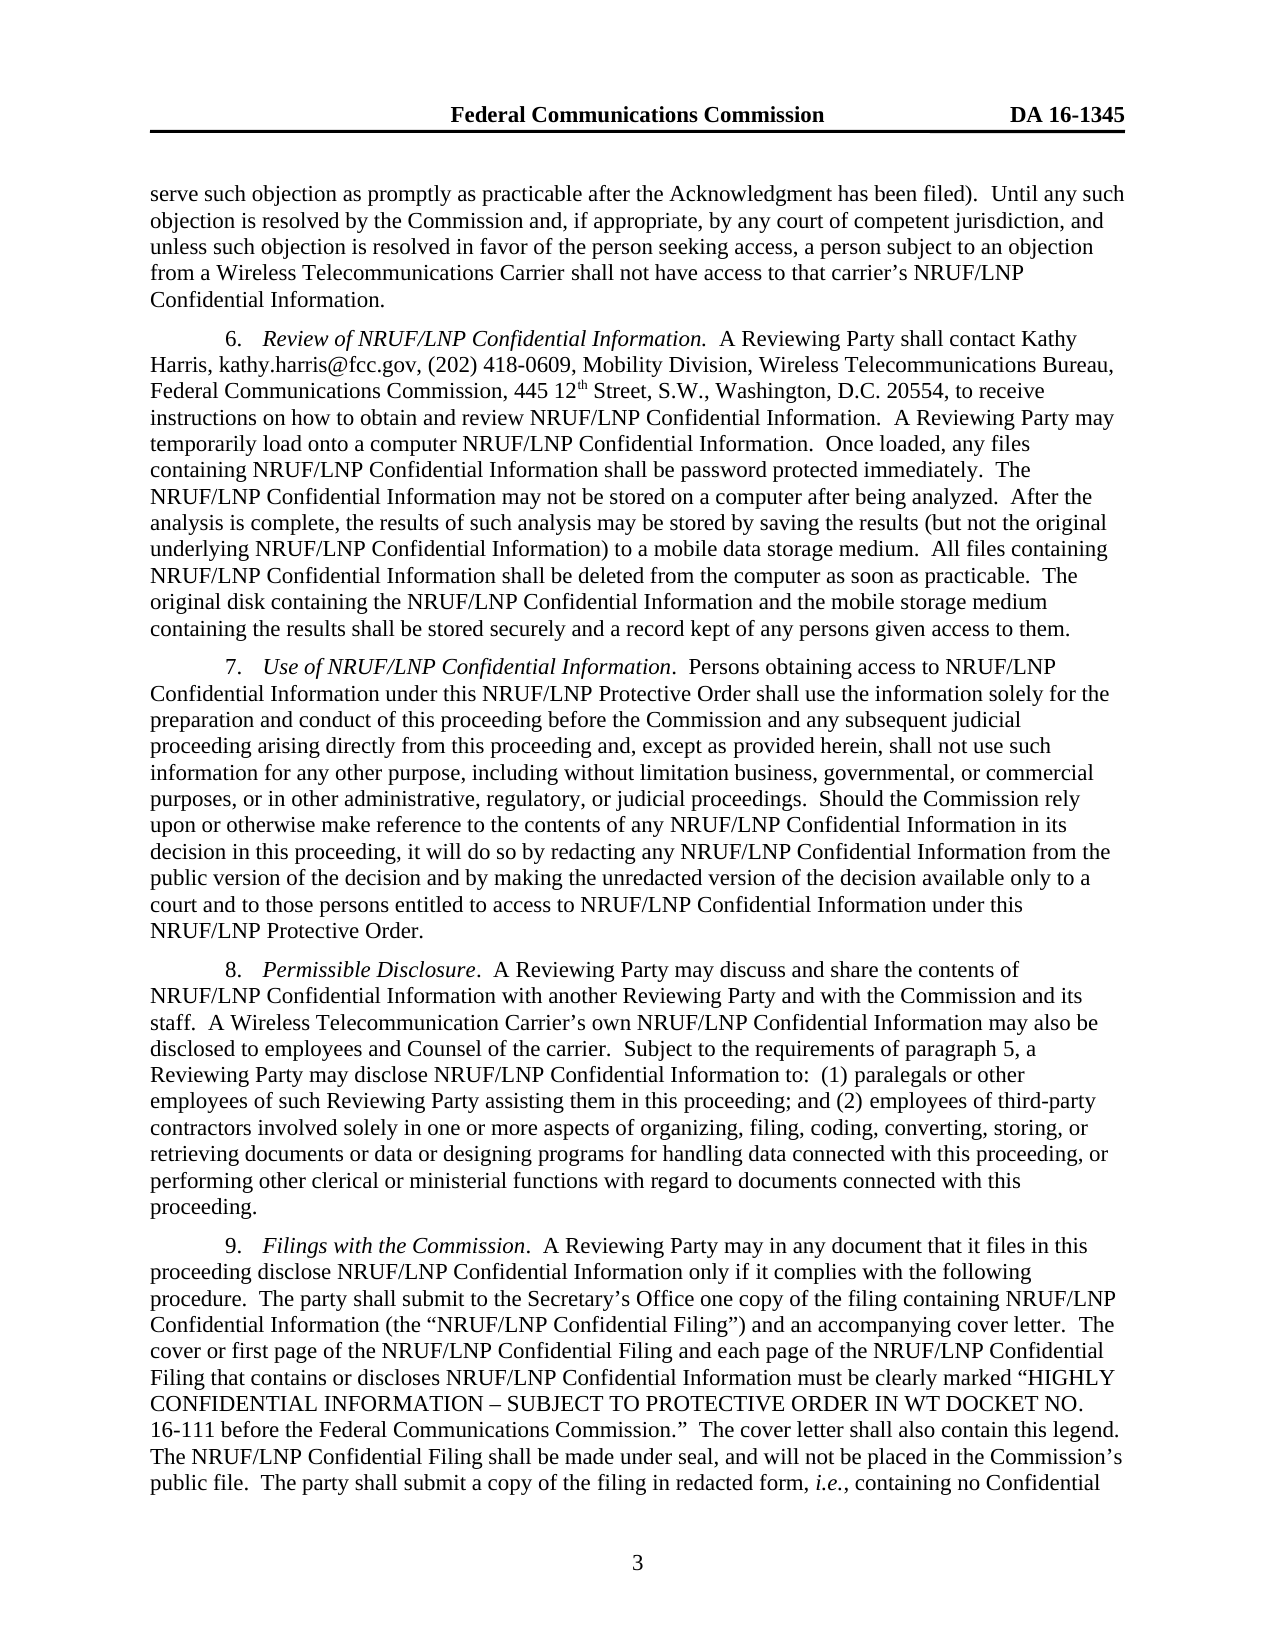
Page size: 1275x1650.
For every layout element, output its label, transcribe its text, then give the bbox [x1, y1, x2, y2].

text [150, 1232, 1125, 1495]
text Permissible Disclosure. A Reviewing Party may discuss and share the contents of NRUF/LNP Confidential Information with another Reviewing Party and with the Commission and its staff. A Wireless Telecommunication Carrier’s own NRUF/LNP Confidential Information may also be disclosed to employees and Counsel of the carrier. Subject to the requirements of paragraph 5, a Reviewing Party may disclose NRUF/LNP Confidential Information to: (1) paralegals or other employees of such Reviewing Party assisting them in this proceeding; and (2) employees of third-party contractors involved solely in one or more aspects of organizing, filing, coding, converting, storing, or retrieving documents or data or designing programs for handling data connected with this proceeding, or performing other clerical or ministerial functions with regard to documents connected with this proceeding. [150, 956, 1125, 1219]
text Use of NRUF/LNP Confidential Information. Persons obtaining access to NRUF/LNP Confidential Information under this NRUF/LNP Protective Order shall use the information solely for the preparation and conduct of this proceeding before the Commission and any subsequent judicial proceeding arising directly from this proceeding and, except as provided herein, shall not use such information for any other purpose, including without limitation business, governmental, or commercial purposes, or in other administrative, regulatory, or judicial proceedings. Should the Commission rely upon or otherwise make reference to the contents of any NRUF/LNP Confidential Information in its decision in this proceeding, it will do so by redacting any NRUF/LNP Confidential Information from the public version of the decision and by making the unredacted version of the decision available only to a court and to those persons entitled to access to NRUF/LNP Confidential Information under this NRUF/LNP Protective Order. [150, 653, 1125, 943]
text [150, 180, 1125, 312]
text Review of NRUF/LNP Confidential Information. A Reviewing Party shall contact Kathy Harris, kathy.harris@fcc.gov, (202) 418-0609, Mobility Division, Wireless Telecommunications Bureau, Federal Communications Commission, 445 12th Street, S.W., Washington, D.C. 20554, to receive instructions on how to obtain and review NRUF/LNP Confidential Information. A Reviewing Party may temporarily load onto a computer NRUF/LNP Confidential Information. Once loaded, any files containing NRUF/LNP Confidential Information shall be password protected immediately. The NRUF/LNP Confidential Information may not be stored on a computer after being analyzed. After the analysis is complete, the results of such analysis may be stored by saving the results (but not the original underlying NRUF/LNP Confidential Information) to a mobile data storage medium. All files containing NRUF/LNP Confidential Information shall be deleted from the computer as soon as practicable. The original disk containing the NRUF/LNP Confidential Information and the mobile storage medium containing the results shall be stored securely and a record kept of any persons given access to them. [150, 325, 1125, 641]
